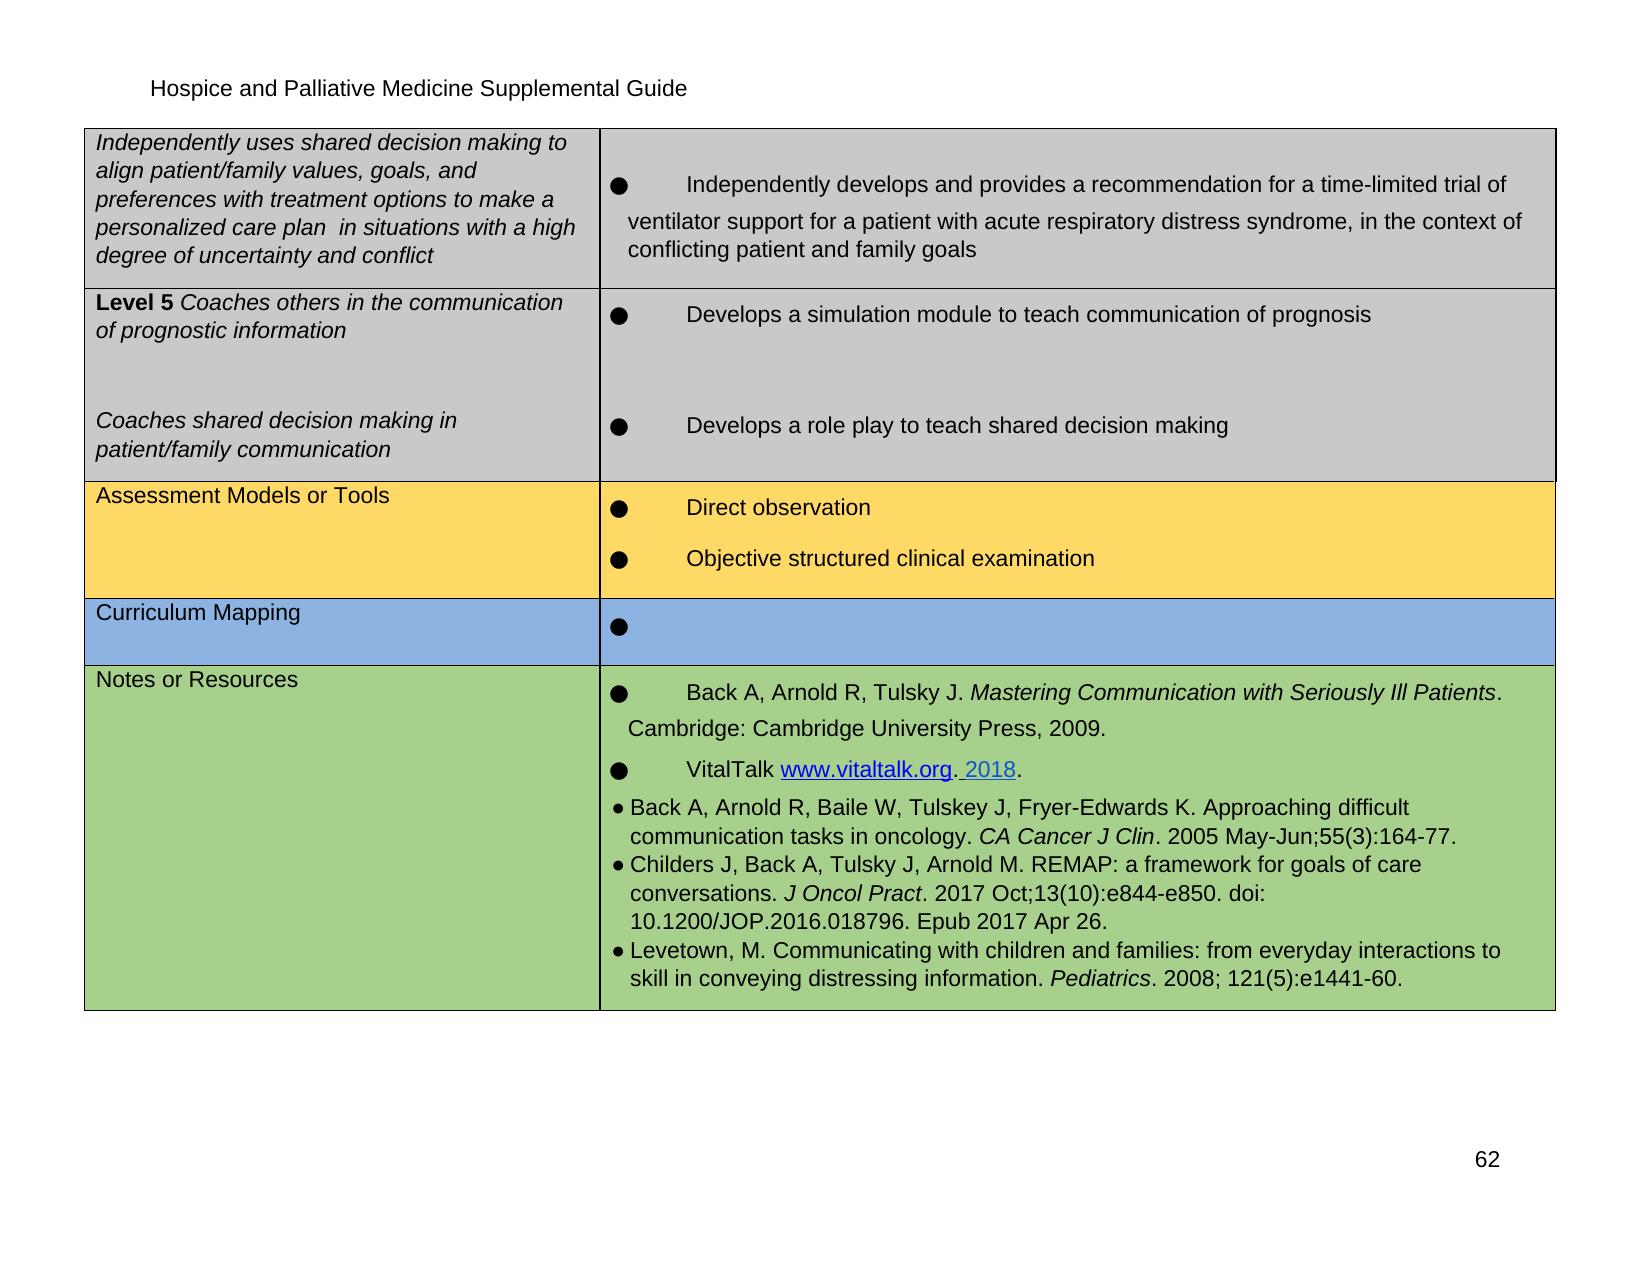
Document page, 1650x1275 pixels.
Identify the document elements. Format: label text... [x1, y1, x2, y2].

table_cell Curriculum Mapping [85, 599, 599, 665]
table_cell Direct observation Objective structured clinical examination [601, 481, 1555, 598]
table_cell Assessment Models or Tools [85, 482, 599, 598]
table_cell Back A, Arnold R, Tulsky J. Mastering Communication with Seriously Ill Patients. Cambridge: Cambridge University Press, 2009. VitalTalk www.vitaltalk.org. 2018. Back A, Arnold R, Baile W, Tulskey J, Fryer-Edwards K. Approaching difficult communication tasks in oncology. CA Cancer J Clin. 2005 May-Jun;55(3):164-77. Childers J, Back A, Tulsky J, Arnold M. REMAP: a framework for goals of care conversations. J Oncol Pract. 2017 Oct;13(10):e844-e850. doi: 10.1200/JOP.2016.018796. Epub 2017 Apr 26. Levetown, M. Communicating with children and families: from everyday interactions to skill in conveying distressing information. Pediatrics. 2008; 121(5):e1441-60. [601, 665, 1555, 1010]
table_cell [601, 129, 1555, 288]
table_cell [85, 129, 599, 288]
table_cell [601, 598, 1555, 665]
table_cell Notes or Resources [85, 666, 599, 1010]
table_cell Level 5 Coaches others in the communication of prognostic information Coaches shared decision making in patient/family communication [85, 289, 599, 481]
table_cell Develops a simulation module to teach communication of prognosis Develops a role play to teach shared decision making [601, 289, 1555, 481]
